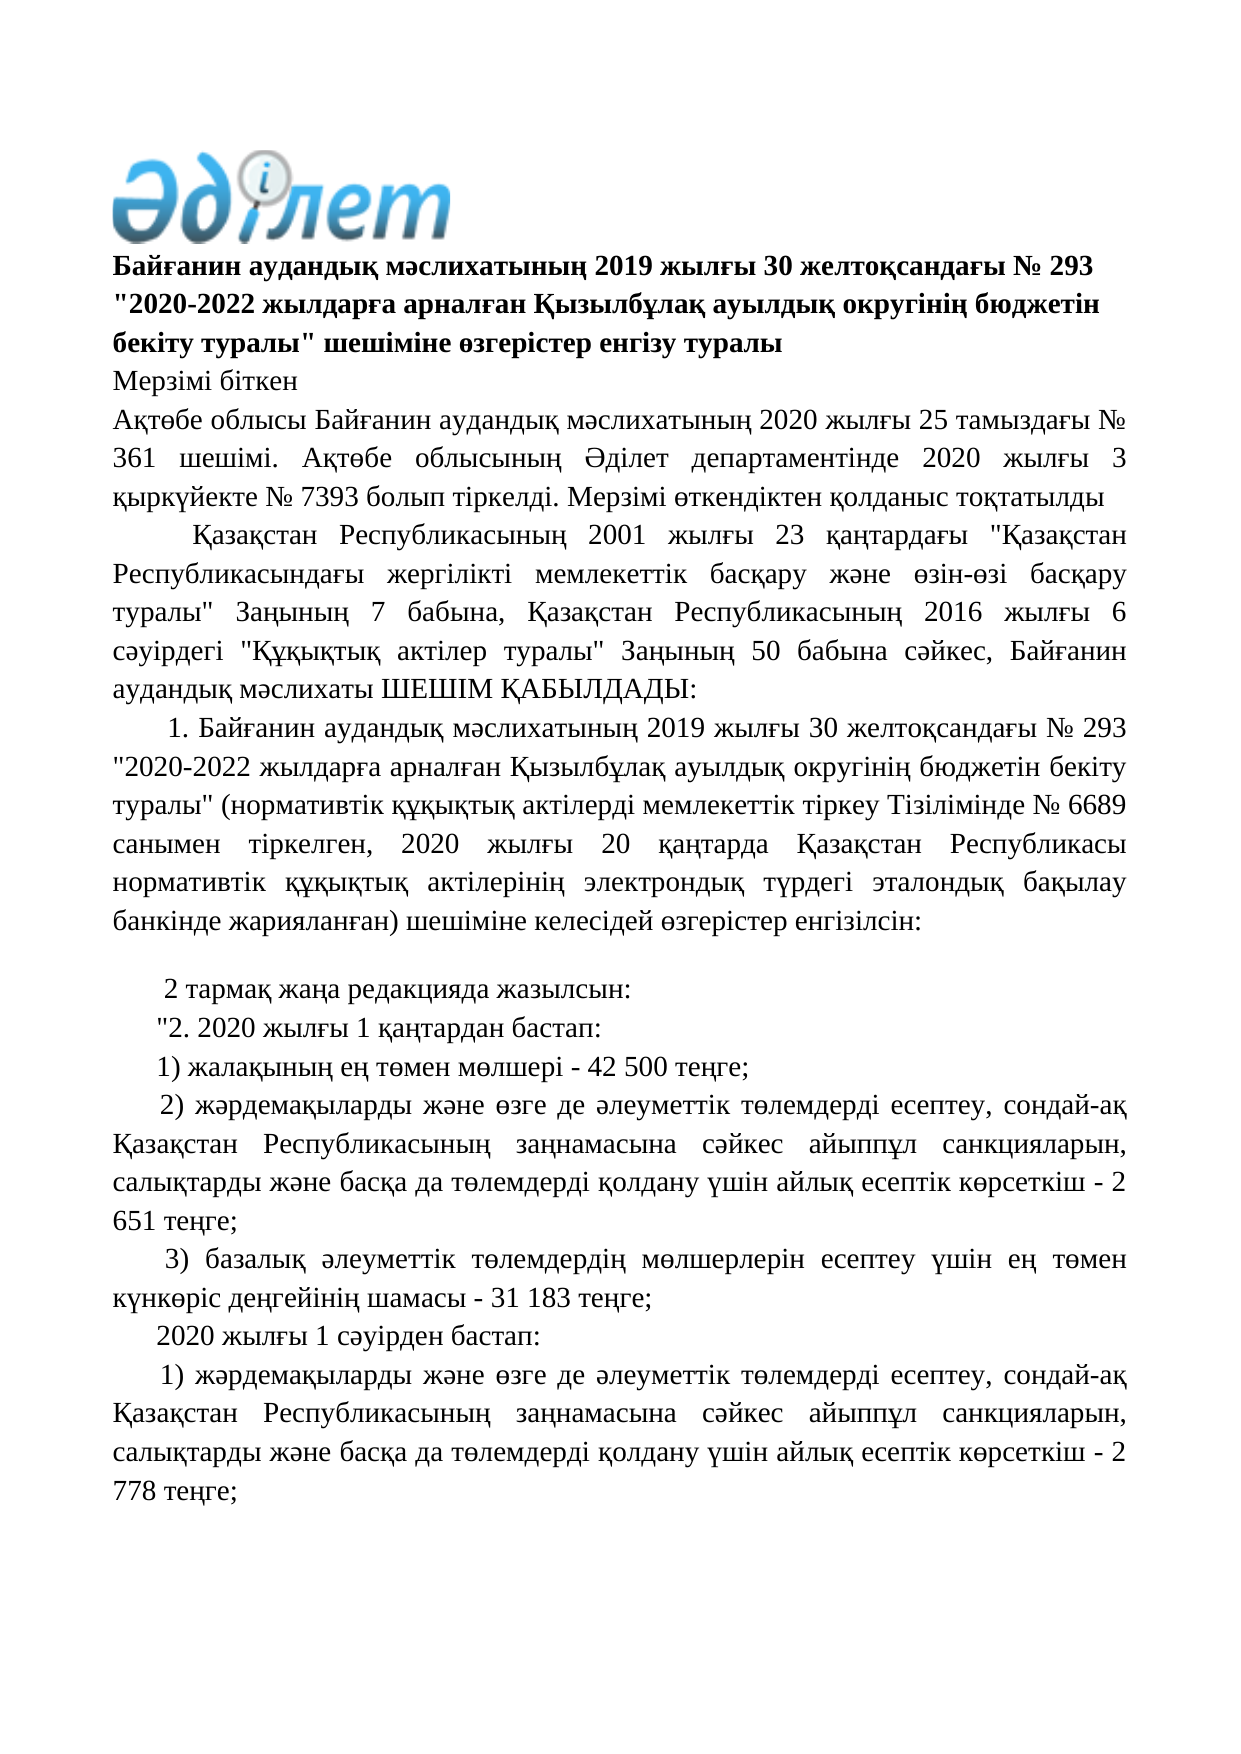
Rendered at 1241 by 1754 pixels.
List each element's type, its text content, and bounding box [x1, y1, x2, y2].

text 2 тармақ жаңа редакцияда жазылсын: [112, 972, 1128, 1005]
picture [112, 150, 451, 244]
text 1) жәрдемақыларды және өзге де әлеуметтік төлемдерді есептеу, сондай-ақ Қазақстан Республикасының заңнамасына сәйкес айыппұл санкцияларын, салықтарды және басқа да төлемдерді қолдану үшін айлық есептік көрсеткіш - 2 778 теңге; [112, 1357, 1128, 1506]
text Ақтөбе облысы Байғанин аудандық мәслихатының 2020 жылғы 25 тамыздағы № 361 шешімі. Ақтөбе облысының Әділет департаментінде 2020 жылғы 3 қыркүйекте № 7393 болып тіркелді. Мерзімі өткендіктен қолданыс тоқтатылды [112, 402, 1128, 512]
text 2020 жылғы 1 сәуірден бастап: [112, 1318, 1128, 1352]
text 2) жәрдемақыларды және өзге де әлеуметтік төлемдерді есептеу, сондай-ақ Қазақстан Республикасының заңнамасына сәйкес айыппұл санкцияларын, салықтарды және басқа да төлемдерді қолдану үшін айлық есептік көрсеткіш - 2 651 теңге; [112, 1087, 1128, 1236]
text 3) базалық әлеуметтік төлемдердің мөлшерлерін есептеу үшін ең төмен күнкөріс деңгейінің шамасы - 31 183 теңге; [112, 1241, 1128, 1313]
text Мерзімі біткен [112, 363, 1128, 397]
text Байғанин аудандық мәслихатының 2019 жылғы 30 желтоқсандағы № 293 "2020-2022 жылдарға арналған Қызылбұлақ ауылдық округінің бюджетін бекіту туралы" шешіміне өзгерістер енгізу туралы [112, 248, 1128, 358]
text "2. 2020 жылғы 1 қаңтардан бастап: [112, 1010, 1128, 1044]
text 1. Байғанин аудандық мәслихатының 2019 жылғы 30 желтоқсандағы № 293 "2020-2022 жылдарға арналған Қызылбұлақ ауылдық округінің бюджетін бекіту туралы" (нормативтік құқықтық актілерді мемлекеттік тіркеу Тізілімінде № 6689 санымен тіркелген, 2020 жылғы 20 қаңтарда Қазақстан Республикасы нормативтік құқықтық актілерінің электрондық түрдегі эталондық бақылау банкінде жарияланған) шешіміне келесідей өзгерістер енгізілсін: [112, 710, 1128, 936]
text 1) жалақының ең төмен мөлшері - 42 500 теңге; [112, 1049, 1128, 1082]
text Қазақстан Республикасының 2001 жылғы 23 қаңтардағы "Қазақстан Республикасындағы жергілікті мемлекеттік басқару және өзін-өзі басқару туралы" Заңының 7 бабына, Қазақстан Республикасының 2016 жылғы 6 сәуірдегі "Құқықтық актілер туралы" Заңының 50 бабына сәйкес, Байғанин аудандық мәслихаты ШЕШІМ ҚАБЫЛДАДЫ: [112, 517, 1128, 705]
